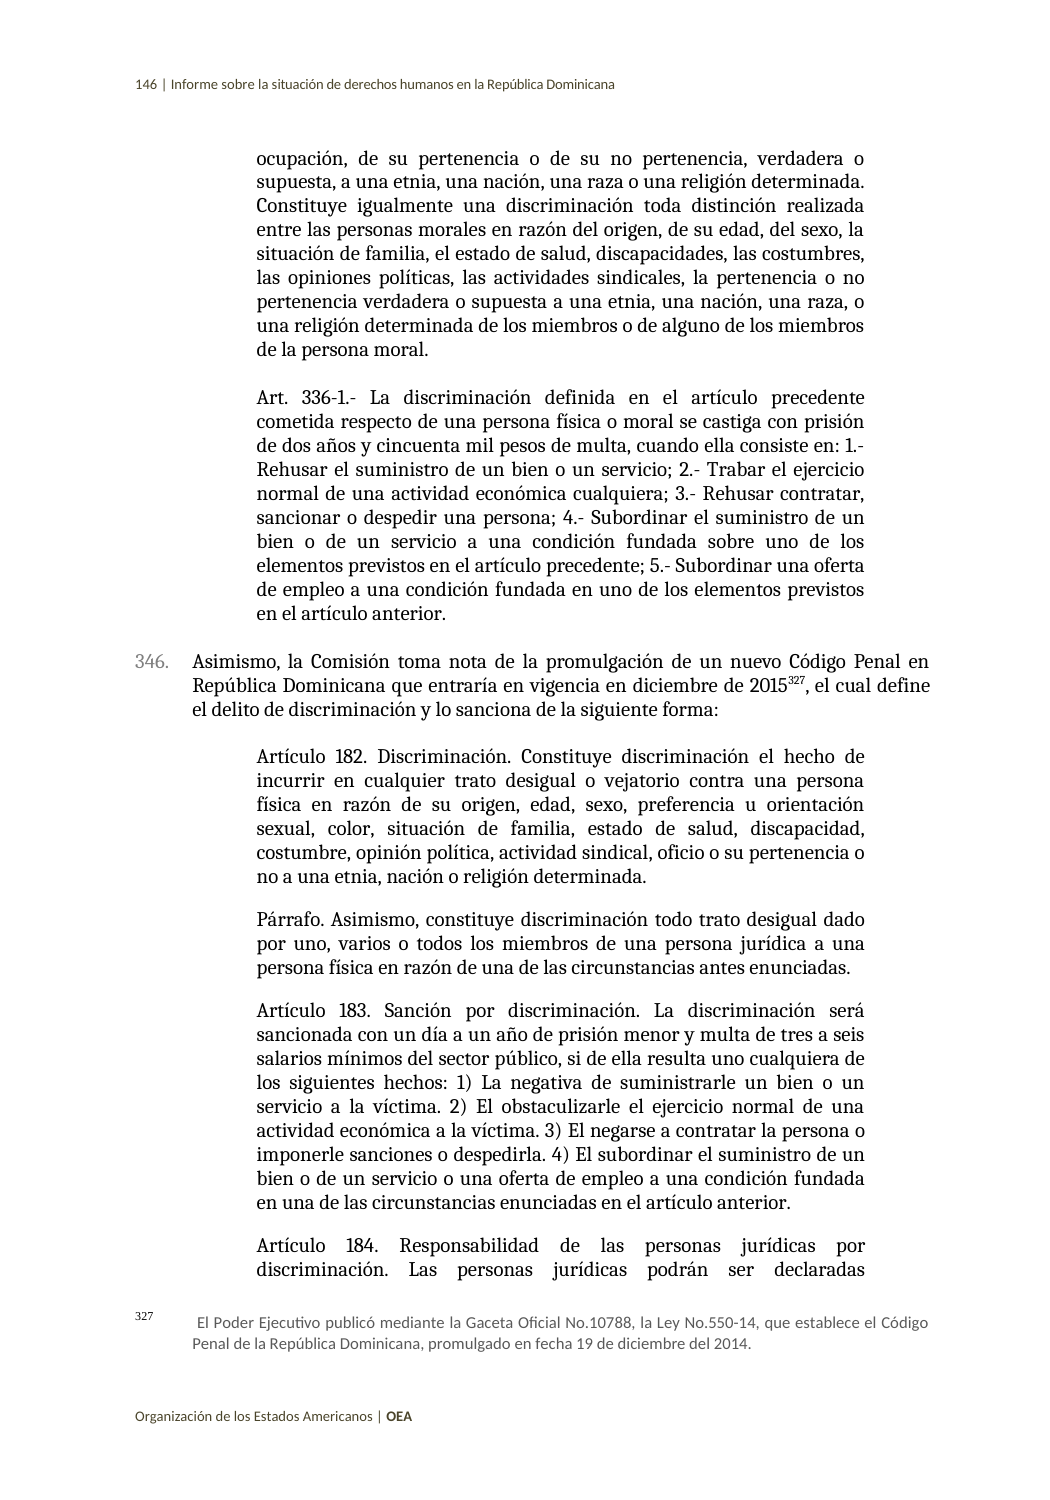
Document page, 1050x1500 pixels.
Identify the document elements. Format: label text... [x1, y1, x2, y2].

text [256, 146, 866, 362]
list Asimismo, la Comisión toma nota de la promulgación de un nuevo Código Penal en República Dominicana que entraría en vigencia en diciembre de 2015, el cual define el delito de discriminación y lo sanciona de la siguiente forma: [135, 649, 930, 721]
text Párrafo. Asimismo, constituye discriminación todo trato desigual dado por uno, varios o todos los miembros de una persona jurídica a una persona física en razón de una de las circunstancias antes enunciadas. [256, 908, 866, 980]
text Art. 336-1.- La discriminación definida en el artículo precedente cometida respecto de una persona física o moral se castiga con prisión de dos años y cincuenta mil pesos de multa, cuando ella consiste en: 1.- Rehusar el suministro de un bien o un servicio; 2.- Trabar el ejercicio normal de una actividad económica cualquiera; 3.- Rehusar contratar, sancionar o despedir una persona; 4.- Subordinar el suministro de un bien o de un servicio a una condición fundada sobre uno de los elementos previstos en el artículo precedente; 5.- Subordinar una oferta de empleo a una condición fundada en uno de los elementos previstos en el artículo anterior. [256, 386, 866, 625]
text Artículo 183. Sanción por discriminación. La discriminación será sancionada con un día a un año de prisión menor y multa de tres a seis salarios mínimos del sector público, si de ella resulta uno cualquiera de los siguientes hechos: 1) La negativa de suministrarle un bien o un servicio a la víctima. 2) El obstaculizarle el ejercicio normal de una actividad económica a la víctima. 3) El negarse a contratar la persona o imponerle sanciones o despedirla. 4) El subordinar el suministro de un bien o de un servicio o una oferta de empleo a una condición fundada en una de las circunstancias enunciadas en el artículo anterior. [256, 999, 866, 1215]
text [256, 1234, 866, 1282]
text Artículo 182. Discriminación. Constituye discriminación el hecho de incurrir en cualquier trato desigual o vejatorio contra una persona física en razón de su origen, edad, sexo, preferencia u orientación sexual, color, situación de familia, estado de salud, discapacidad, costumbre, opinión política, actividad sindical, oficio o su pertenencia o no a una etnia, nación o religión determinada. [256, 745, 866, 889]
